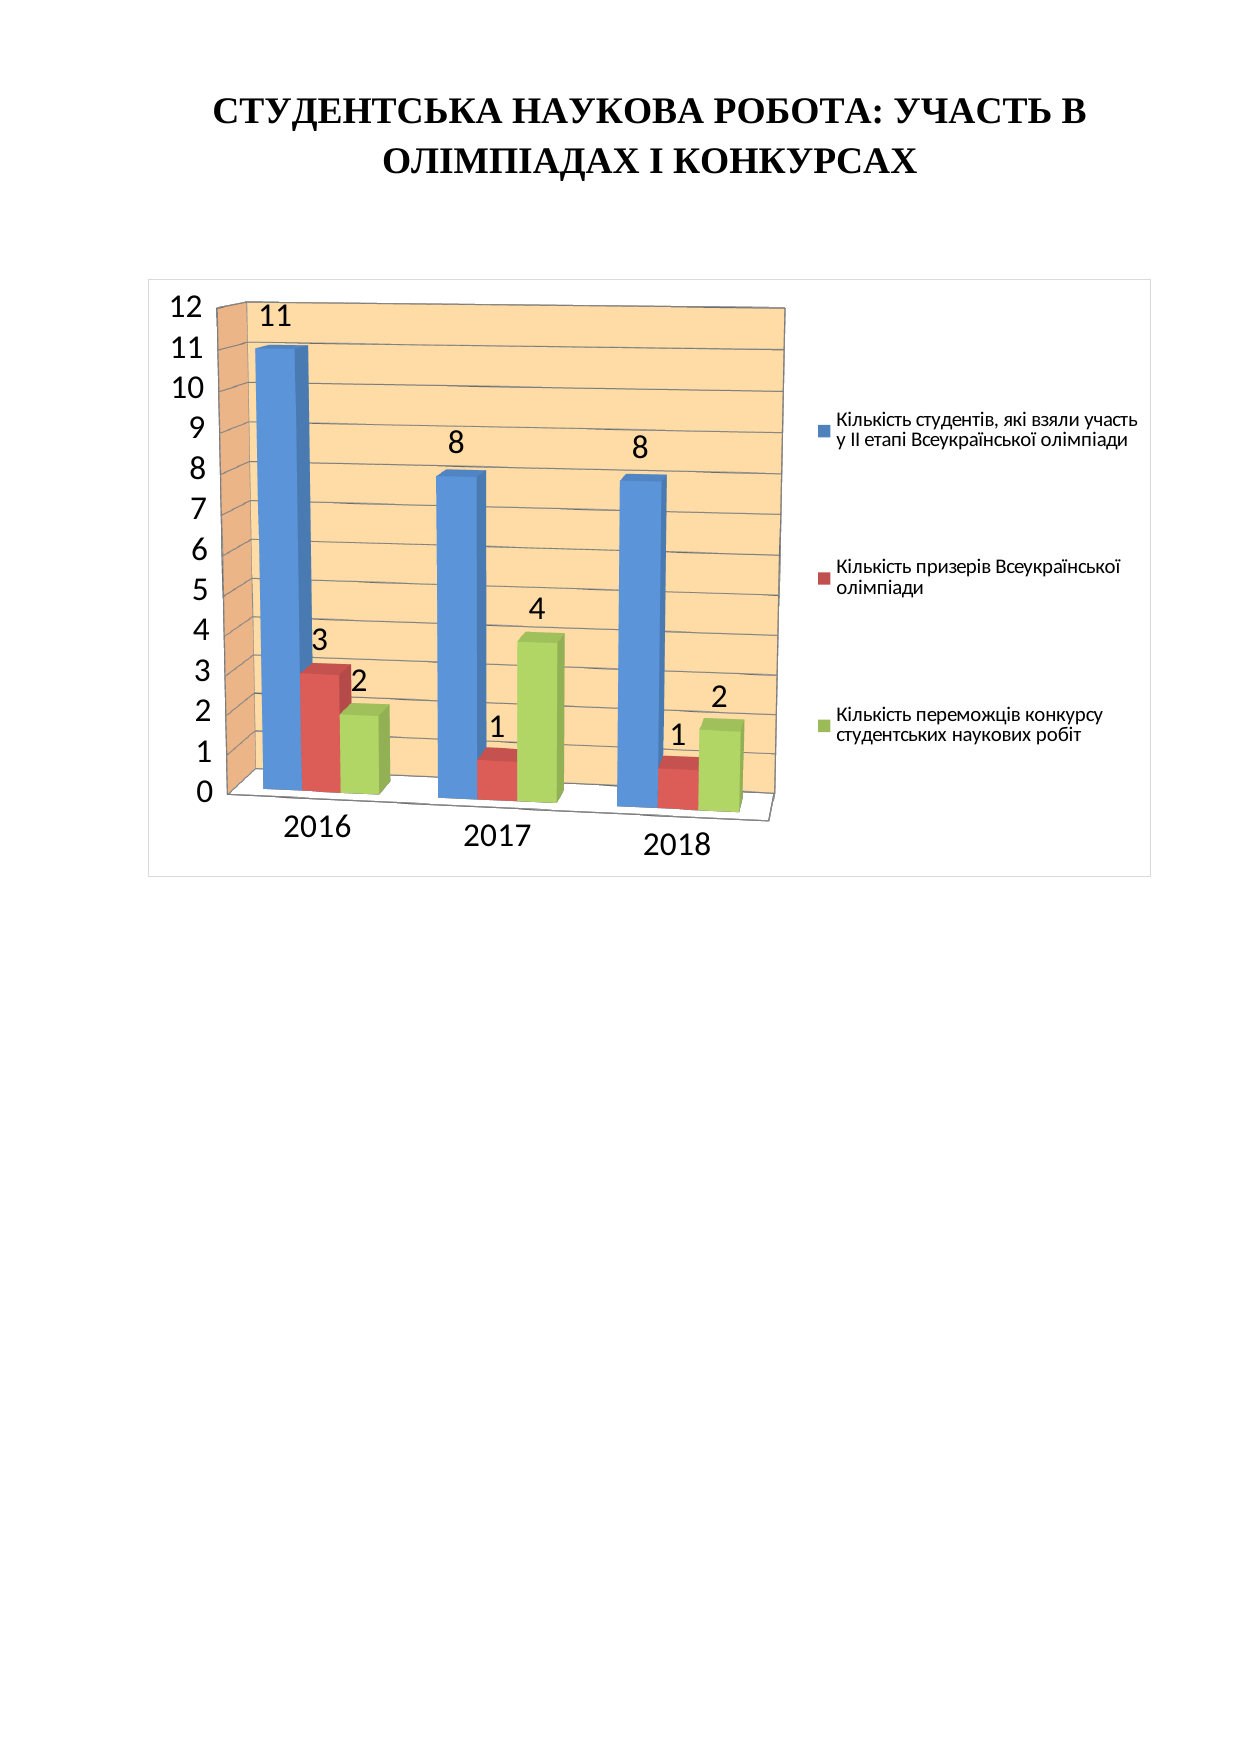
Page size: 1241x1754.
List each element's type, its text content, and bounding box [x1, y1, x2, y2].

text СТУДЕНТСЬКА НАУКОВА РОБОТА: УЧАСТЬ В ОЛІМПІАДАХ І КОНКУРСАХ [148, 88, 1152, 181]
